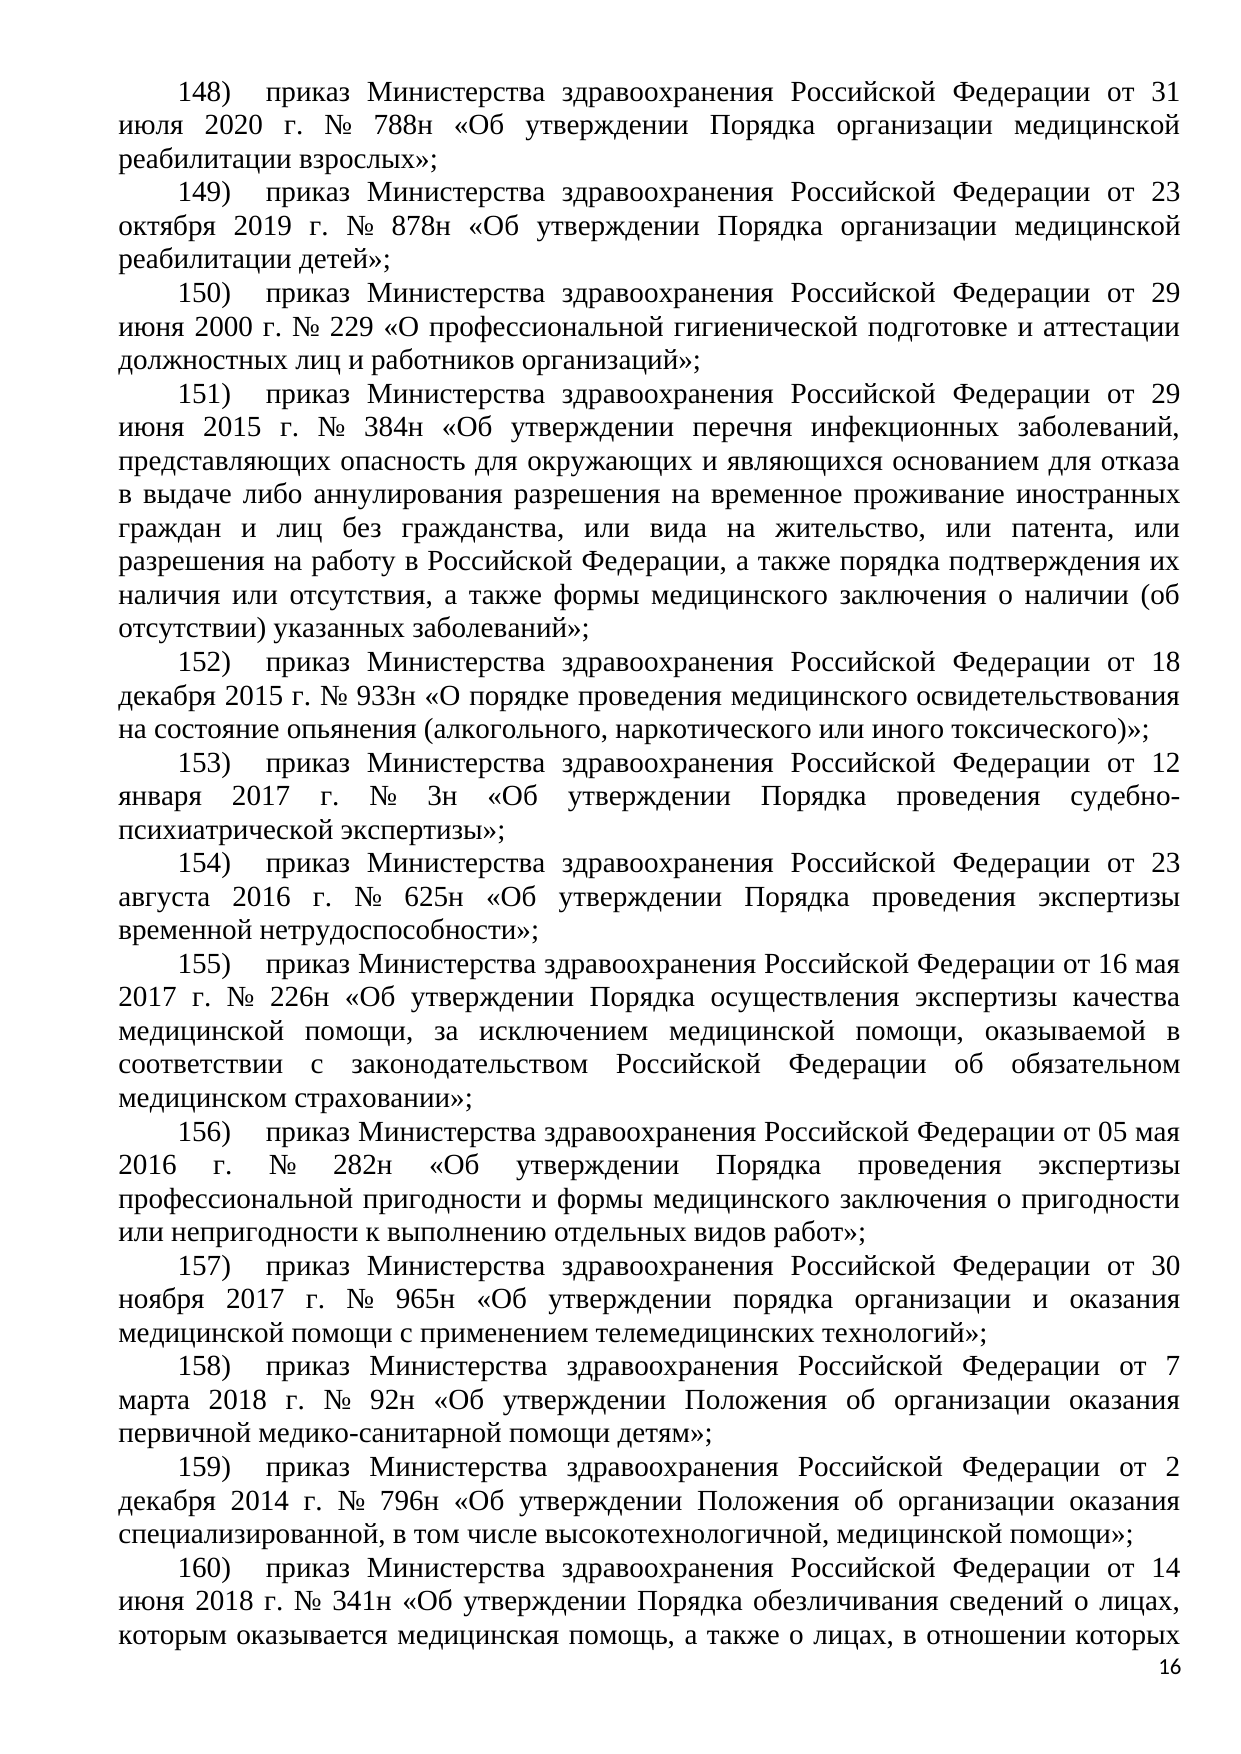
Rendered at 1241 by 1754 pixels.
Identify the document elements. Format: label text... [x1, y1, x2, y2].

list приказ Министерства здравоохранения Российской Федерации от 31 июля 2020 г. № 788н «Об утверждении Порядка организации медицинской реабилитации взрослых»; [118, 74, 1181, 174]
list приказ Министерства здравоохранения Российской Федерации от 18 декабря 2015 г. № 933н «О порядке проведения медицинского освидетельствования на состояние опьянения (алкогольного, наркотического или иного токсического)»; [118, 644, 1181, 745]
list приказ Министерства здравоохранения Российской Федерации от 23 октября 2019 г. № 878н «Об утверждении Порядка организации медицинской реабилитации детей»; [118, 174, 1181, 275]
list приказ Министерства здравоохранения Российской Федерации от 2 декабря 2014 г. № 796н «Об утверждении Положения об организации оказания специализированной, в том числе высокотехнологичной, медицинской помощи»; [118, 1449, 1181, 1550]
list приказ Министерства здравоохранения Российской Федерации от 30 ноября 2017 г. № 965н «Об утверждении порядка организации и оказания медицинской помощи с применением телемедицинских технологий»; [118, 1248, 1181, 1348]
list приказ Министерства здравоохранения Российской Федерации от 7 марта 2018 г. № 92н «Об утверждении Положения об организации оказания первичной медико-санитарной помощи детям»; [118, 1348, 1181, 1449]
list приказ Министерства здравоохранения Российской Федерации от 05 мая 2016 г. № 282н «Об утверждении Порядка проведения экспертизы профессиональной пригодности и формы медицинского заключения о пригодности или непригодности к выполнению отдельных видов работ»; [118, 1114, 1181, 1248]
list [118, 1550, 1181, 1650]
list приказ Министерства здравоохранения Российской Федерации от 29 июня 2000 г. № 229 «О профессиональной гигиенической подготовке и аттестации должностных лиц и работников организаций»; [118, 275, 1181, 376]
list приказ Министерства здравоохранения Российской Федерации от 16 мая 2017 г. № 226н «Об утверждении Порядка осуществления экспертизы качества медицинской помощи, за исключением медицинской помощи, оказываемой в соответствии с законодательством Российской Федерации об обязательном медицинском страховании»; [118, 946, 1181, 1114]
list приказ Министерства здравоохранения Российской Федерации от 12 января 2017 г. № 3н «Об утверждении Порядка проведения судебно-психиатрической экспертизы»; [118, 745, 1181, 845]
list приказ Министерства здравоохранения Российской Федерации от 29 июня 2015 г. № 384н «Об утверждении перечня инфекционных заболеваний, представляющих опасность для окружающих и являющихся основанием для отказа в выдаче либо аннулирования разрешения на временное проживание иностранных граждан и лиц без гражданства, или вида на жительство, или патента, или разрешения на работу в Российской Федерации, а также порядка подтверждения их наличия или отсутствия, а также формы медицинского заключения о наличии (об отсутствии) указанных заболеваний»; [118, 376, 1181, 644]
list приказ Министерства здравоохранения Российской Федерации от 23 августа 2016 г. № 625н «Об утверждении Порядка проведения экспертизы временной нетрудоспособности»; [118, 845, 1181, 946]
